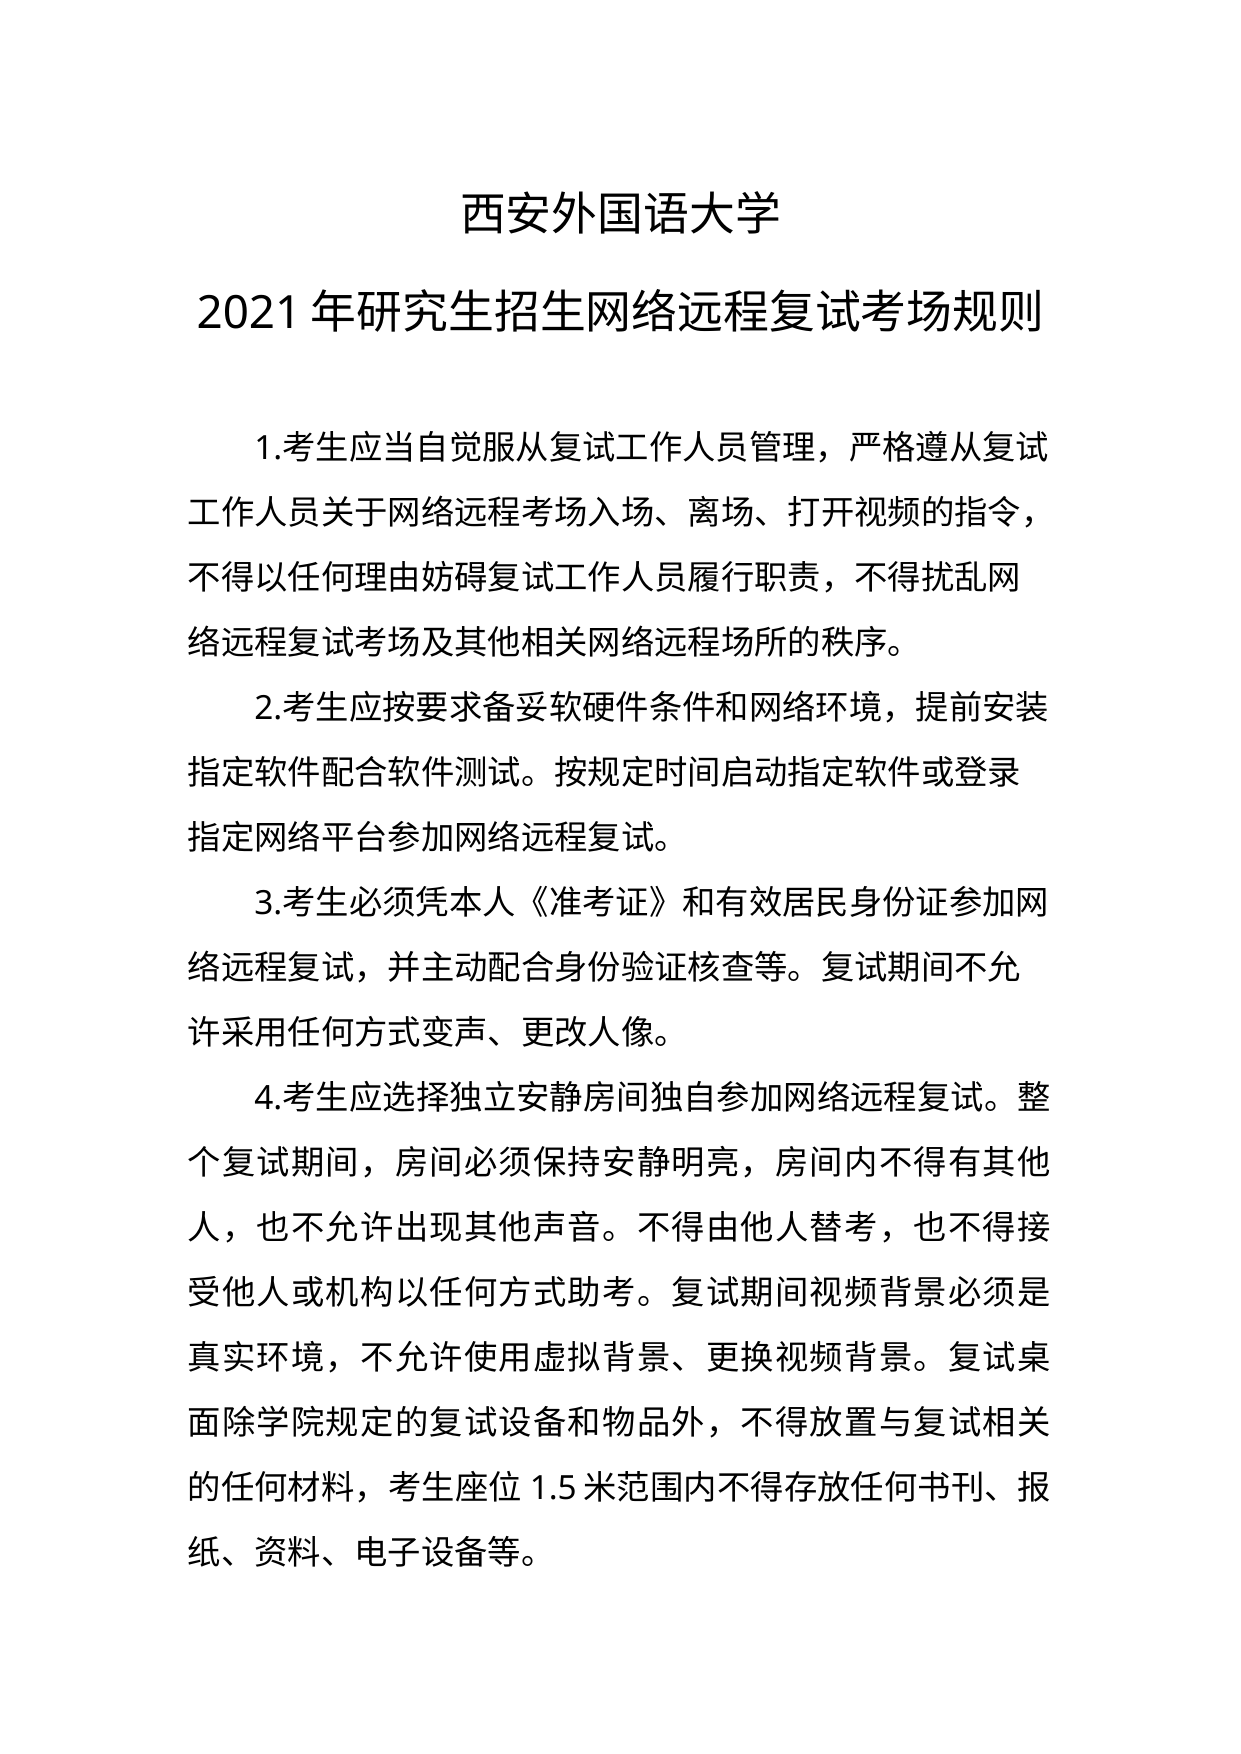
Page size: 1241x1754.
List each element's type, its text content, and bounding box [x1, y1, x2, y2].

text 2021年研究生招生网络远程复试考场规则 [187, 259, 1053, 357]
text 3.考生必须凭本人《准考证》和有效居民身份证参加网络远程复试，并主动配合身份验证核查等。复试期间不允许采用任何方式变声、更改人像。 [187, 867, 1053, 1062]
text 1.考生应当自觉服从复试工作人员管理，严格遵从复试工作人员关于网络远程考场入场、离场、打开视频的指令，不得以任何理由妨碍复试工作人员履行职责，不得扰乱网络远程复试考场及其他相关网络远程场所的秩序。 [187, 412, 1053, 672]
text 2.考生应按要求备妥软硬件条件和网络环境，提前安装指定软件配合软件测试。按规定时间启动指定软件或登录指定网络平台参加网络远程复试。 [187, 672, 1053, 867]
text 4.考生应选择独立安静房间独自参加网络远程复试。整个复试期间，房间必须保持安静明亮，房间内不得有其他人，也不允许出现其他声音。不得由他人替考，也不得接受他人或机构以任何方式助考。复试期间视频背景必须是真实环境，不允许使用虚拟背景、更换视频背景。复试桌面除学院规定的复试设备和物品外，不得放置与复试相关的任何材料，考生座位1.5米范围内不得存放任何书刊、报纸、资料、电子设备等。 [187, 1062, 1053, 1582]
text 西安外国语大学 [187, 162, 1053, 259]
